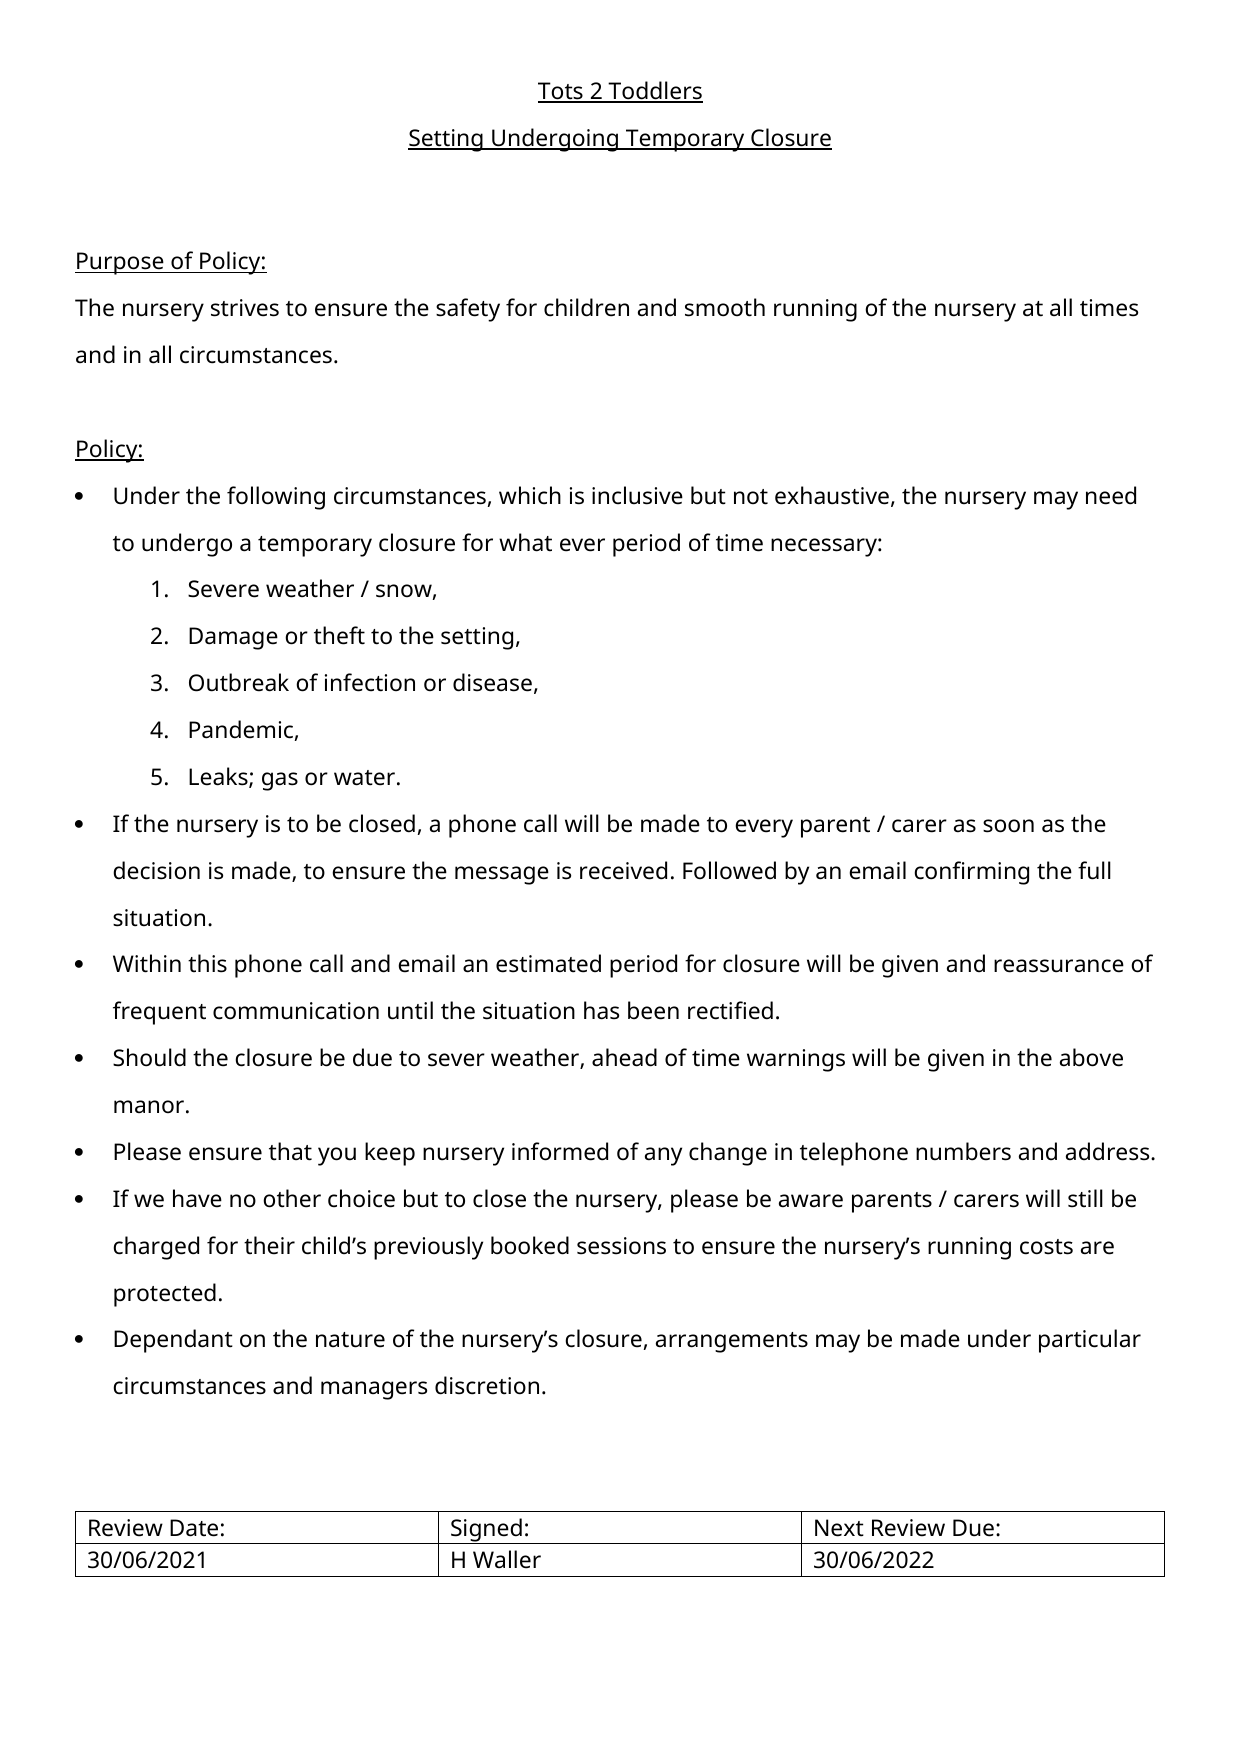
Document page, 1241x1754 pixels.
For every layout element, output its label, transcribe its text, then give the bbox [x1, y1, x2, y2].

list Damage or theft to the setting, [150, 620, 1165, 652]
text Setting Undergoing Temporary Closure [75, 122, 1165, 153]
table_cell 30/06/2021 [76, 1544, 438, 1576]
list Severe weather / snow, [150, 573, 1165, 605]
list Should the closure be due to sever weather, ahead of time warnings will be given in the above manor. [75, 1042, 1165, 1120]
list Leaks; gas or water. [150, 761, 1165, 792]
list Within this phone call and email an estimated period for closure will be given and reassurance of frequent communication until the situation has been rectified. [75, 948, 1165, 1027]
list Please ensure that you keep nursery informed of any change in telephone numbers and address. [75, 1136, 1165, 1167]
text Purpose of Policy: [75, 245, 1165, 277]
text The nursery strives to ensure the safety for children and smooth running of the nursery at all times and in all circumstances. [75, 292, 1165, 370]
list Outbreak of infection or disease, [150, 667, 1165, 698]
text Tots 2 Toddlers [75, 75, 1165, 106]
list Under the following circumstances, which is inclusive but not exhaustive, the nursery may need to undergo a temporary closure for what ever period of time necessary: [75, 480, 1165, 558]
table_header Review Date: [76, 1512, 438, 1543]
table_cell 30/06/2022 [802, 1544, 1164, 1576]
table_header Signed: [439, 1512, 801, 1543]
table_header Next Review Due: [802, 1512, 1164, 1543]
list Pandemic, [150, 714, 1165, 745]
text Policy: [75, 433, 1165, 464]
list Dependant on the nature of the nursery’s closure, arrangements may be made under particular circumstances and managers discretion. [75, 1323, 1165, 1402]
list If we have no other choice but to close the nursery, please be aware parents / carers will still be charged for their child’s previously booked sessions to ensure the nursery’s running costs are protected. [75, 1183, 1165, 1308]
list If the nursery is to be closed, a phone call will be made to every parent / carer as soon as the decision is made, to ensure the message is received. Followed by an email confirming the full situation. [75, 808, 1165, 933]
table_cell H Waller [439, 1544, 801, 1576]
